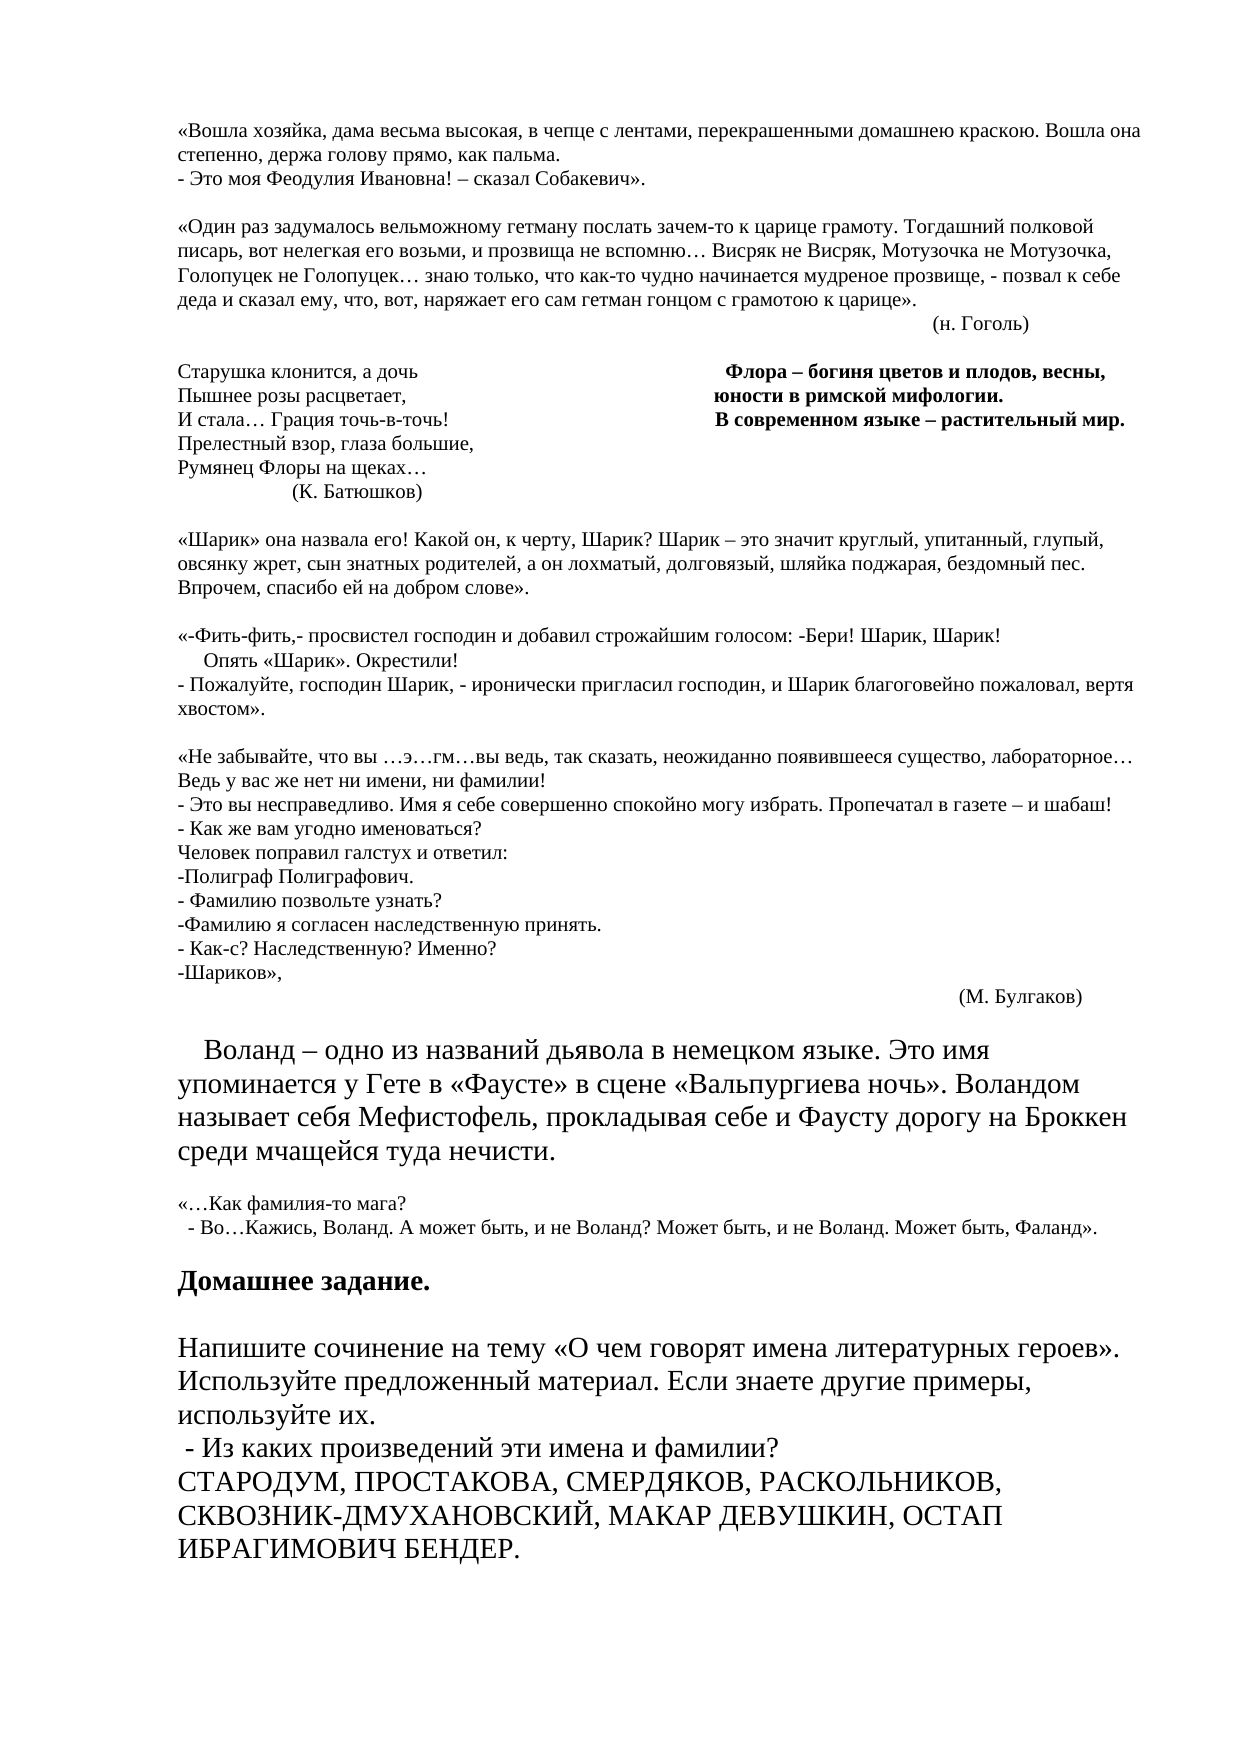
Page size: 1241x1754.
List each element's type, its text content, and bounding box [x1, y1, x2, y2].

text Пышнее розы расцветает, юности в римской мифологии. [177, 383, 1152, 407]
text - Фамилию позвольте узнать? [177, 888, 1152, 912]
text Домашнее задание. [177, 1263, 1152, 1296]
text - Это вы несправедливо. Имя я себе совершенно спокойно могу избрать. Пропечатал в газете – и шабаш! [177, 792, 1152, 816]
text - Как же вам угодно именоваться? [177, 816, 1152, 840]
text (М. Булгаков) [177, 984, 1152, 1008]
text СТАРОДУМ, ПРОСТАКОВА, СМЕРДЯКОВ, РАСКОЛЬНИКОВ, СКВОЗНИК-ДМУХАНОВСКИЙ, МАКАР ДЕВУШКИН, ОСТАП ИБРАГИМОВИЧ БЕНДЕР. [177, 1464, 1152, 1565]
text Прелестный взор, глаза большие, [177, 431, 1152, 455]
text - Это моя Феодулия Ивановна! – сказал Собакевич». [177, 166, 1152, 190]
text Опять «Шарик». Окрестили! [177, 647, 1152, 672]
text «…Как фамилия-то мага? [177, 1191, 1152, 1215]
text «-Фить-фить,- просвистел господин и добавил строжайшим голосом: -Бери! Шарик, Шарик! [177, 623, 1152, 647]
text «Один раз задумалось вельможному гетману послать зачем-то к царице грамоту. Тогдашний полковой писарь, вот нелегкая его возьми, и прозвища не вспомню… Висряк не Висряк, Мотузочка не Мотузочка, Голопуцек не Голопуцек… знаю только, что как-то чудно начинается мудреное прозвище, - позвал к себе деда и сказал ему, что, вот, наряжает его сам гетман гонцом с грамотою к царице». [177, 214, 1152, 311]
text - Во…Кажись, Воланд. А может быть, и не Воланд? Может быть, и не Воланд. Может быть, Фаланд». [177, 1215, 1152, 1239]
text (н. Гоголь) [177, 311, 1152, 335]
text -Шариков», [177, 960, 1152, 984]
text (К. Батюшков) [177, 479, 1152, 503]
text «Вошла хозяйка, дама весьма высокая, в чепце с лентами, перекрашенными домашнею краскою. Вошла она степенно, держа голову прямо, как пальма. [177, 118, 1152, 166]
text - Из каких произведений эти имена и фамилии? [177, 1431, 1152, 1464]
text Румянец Флоры на щеках… [177, 455, 1152, 479]
text - Пожалуйте, господин Шарик, - иронически пригласил господин, и Шарик благоговейно пожаловал, вертя хвостом». [177, 672, 1152, 720]
text -Фамилию я согласен наследственную принять. [177, 912, 1152, 936]
text Воланд – одно из названий дьявола в немецком языке. Это имя упоминается у Гете в «Фаусте» в сцене «Вальпургиева ночь». Воландом называет себя Мефистофель, прокладывая себе и Фаусту дорогу на Броккен среди мчащейся туда нечисти. [177, 1032, 1152, 1167]
text «Не забывайте, что вы …э…гм…вы ведь, так сказать, неожиданно появившееся существо, лабораторное… Ведь у вас же нет ни имени, ни фамилии! [177, 744, 1152, 792]
text - Как-с? Наследственную? Именно? [177, 936, 1152, 960]
text Старушка клонится, а дочь Флора – богиня цветов и плодов, весны, [177, 359, 1152, 383]
text Человек поправил галстух и ответил: [177, 840, 1152, 864]
text И стала… Грация точь-в-точь! В современном языке – растительный мир. [177, 407, 1152, 431]
text «Шарик» она назвала его! Какой он, к черту, Шарик? Шарик – это значит круглый, упитанный, глупый, овсянку жрет, сын знатных родителей, а он лохматый, долговязый, шляйка поджарая, бездомный пес. Впрочем, спасибо ей на добром слове». [177, 527, 1152, 599]
text Напишите сочинение на тему «О чем говорят имена литературных героев». Используйте предложенный материал. Если знаете другие примеры, используйте их. [177, 1330, 1152, 1431]
text -Полиграф Полиграфович. [177, 864, 1152, 888]
